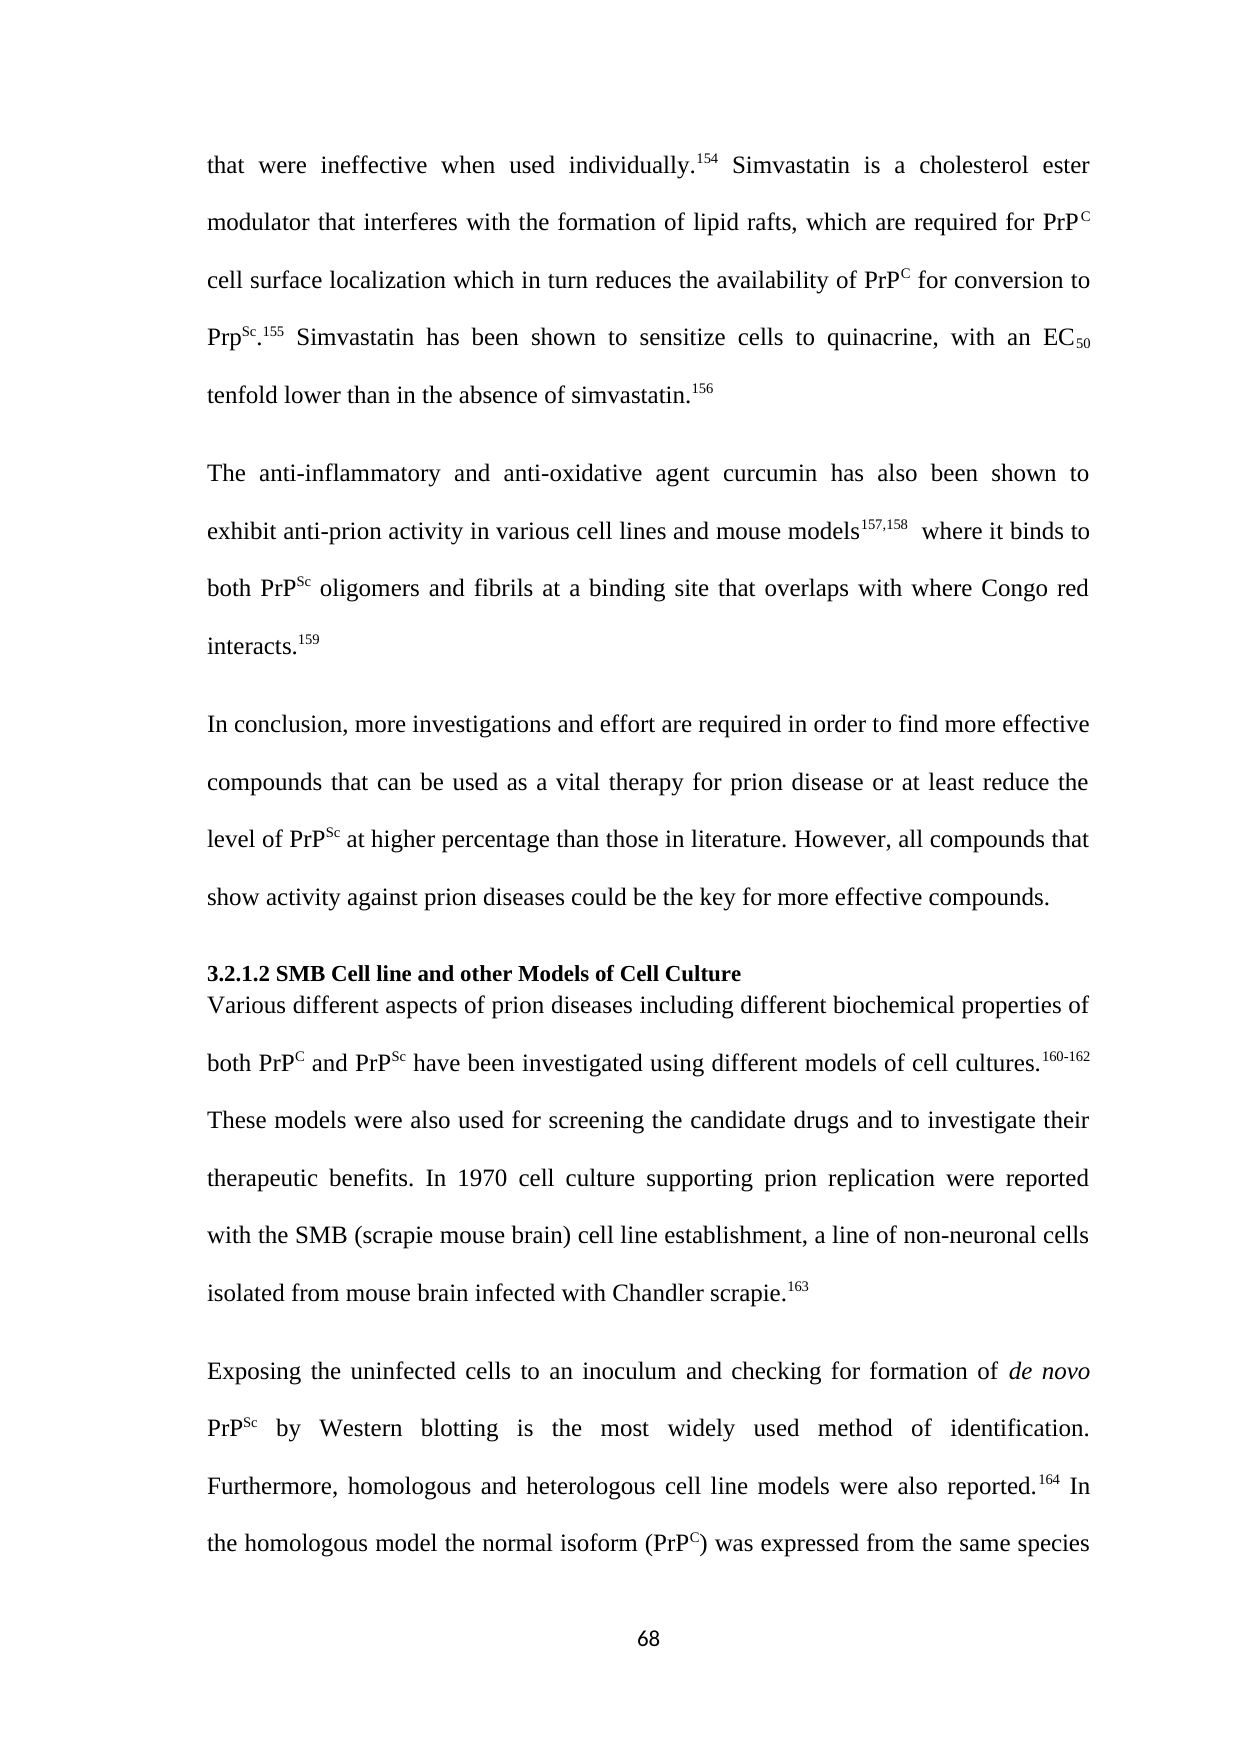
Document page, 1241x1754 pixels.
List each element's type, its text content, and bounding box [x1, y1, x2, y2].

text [207, 150, 1090, 409]
subtitle 3.2.1.2 SMB Cell line and other Models of Cell Culture [207, 960, 1090, 986]
text The anti-inflammatory and anti-oxidative agent curcumin has also been shown to exhibit anti-prion activity in various cell lines and mouse models157,158 where it binds to both PrPSc oligomers and fibrils at a binding site that overlaps with where Congo red interacts.159 [207, 458, 1090, 659]
text In conclusion, more investigations and effort are required in order to find more effective compounds that can be used as a vital therapy for prion disease or at least reduce the level of PrPSc at higher percentage than those in literature. However, all compounds that show activity against prion diseases could be the key for more effective compounds. [207, 709, 1090, 910]
text Various different aspects of prion diseases including different biochemical properties of both PrPC and PrPSc have been investigated using different models of cell cultures.160-162 These models were also used for screening the candidate drugs and to investigate their therapeutic benefits. In 1970 cell culture supporting prion replication were reported with the SMB (scrapie mouse brain) cell line establishment, a line of non-neuronal cells isolated from mouse brain infected with Chandler scrapie.163 [207, 990, 1090, 1306]
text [207, 1356, 1090, 1557]
